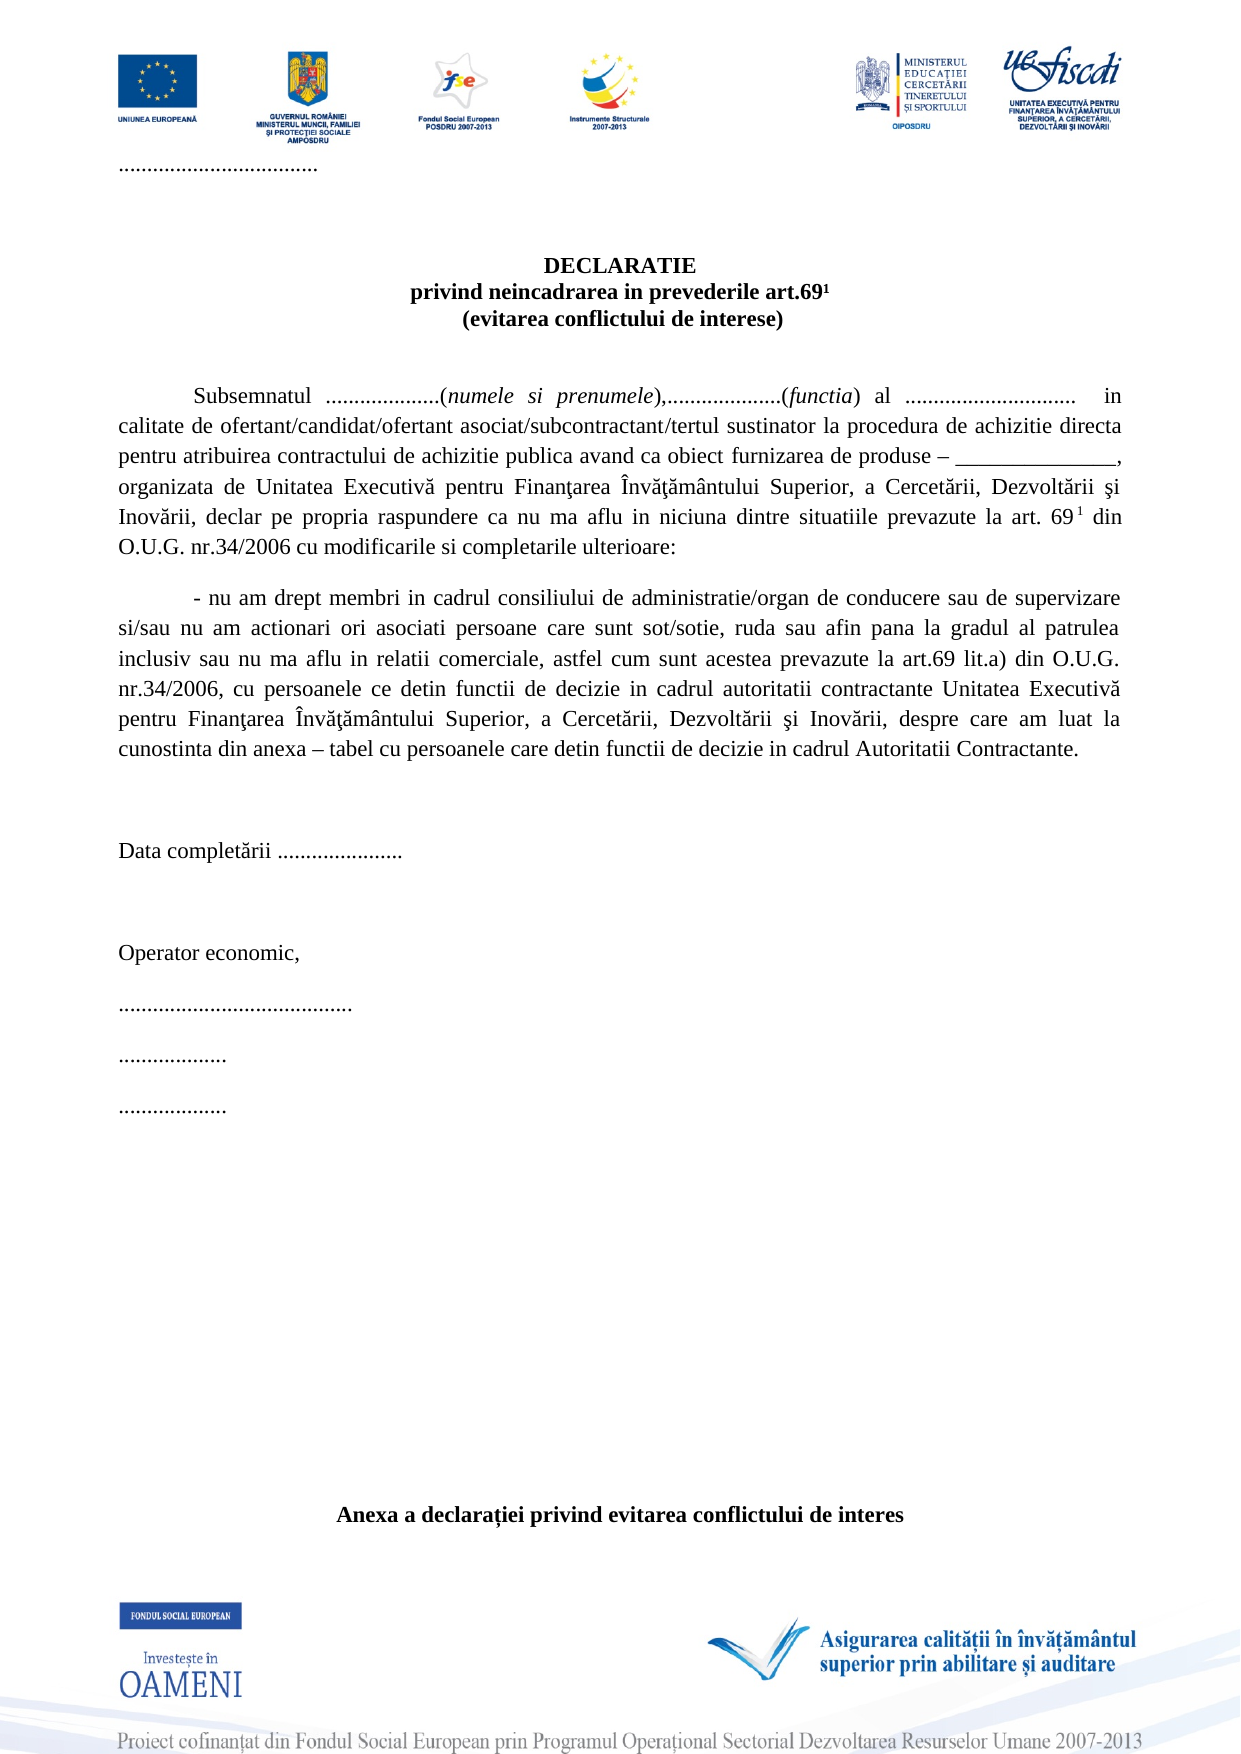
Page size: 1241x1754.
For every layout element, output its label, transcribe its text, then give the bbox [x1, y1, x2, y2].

picture [0, 1596, 1241, 1754]
text Operator economic, [118, 939, 1122, 966]
text ................................... [118, 150, 1122, 176]
text ................... [118, 1093, 1122, 1119]
text Anexa a declarației privind evitarea conflictului de interes [118, 1501, 1122, 1527]
text ......................................... [118, 991, 1122, 1017]
text Subsemnatul ....................(numele si prenumele),....................(functia) al .............................. in calitate de ofertant/candidat/ofertant asociat/subcontractant/tertul sustinator la procedura de achizitie directa pentru atribuirea contractului de achizitie publica avand ca obiect furnizarea de produse – ______________, organizata de Unitatea Executivă pentru Finanţarea Învăţământului Superior, a Cercetării, Dezvoltării şi Inovării, declar pe propria raspundere ca nu ma aflu in niciuna dintre situatiile prevazute la art. 691 din O.U.G. nr.34/2006 cu modificarile si completarile ulterioare: [118, 382, 1122, 559]
picture [0, 0, 1239, 191]
text privind neincadrarea in prevederile art.69¹ [118, 278, 1122, 305]
text (evitarea conflictului de interese) [118, 305, 1122, 331]
text DECLARATIE [118, 252, 1122, 278]
text - nu am drept membri in cadrul consiliului de administratie/organ de conducere sau de supervizare si/sau nu am actionari ori asociati persoane care sunt sot/sotie, ruda sau afin pana la gradul al patrulea inclusiv sau nu ma aflu in relatii comerciale, astfel cum sunt acestea prevazute la art.69 lit.a) din O.U.G. nr.34/2006, cu persoanele ce detin functii de decizie in cadrul autoritatii contractante Unitatea Executivă pentru Finanţarea Învăţământului Superior, a Cercetării, Dezvoltării şi Inovării, despre care am luat la cunostinta din anexa – tabel cu persoanele care detin functii de decizie in cadrul Autoritatii Contractante. [118, 584, 1122, 762]
text ................... [118, 1042, 1122, 1068]
text Data completării ...................... [118, 837, 1122, 864]
